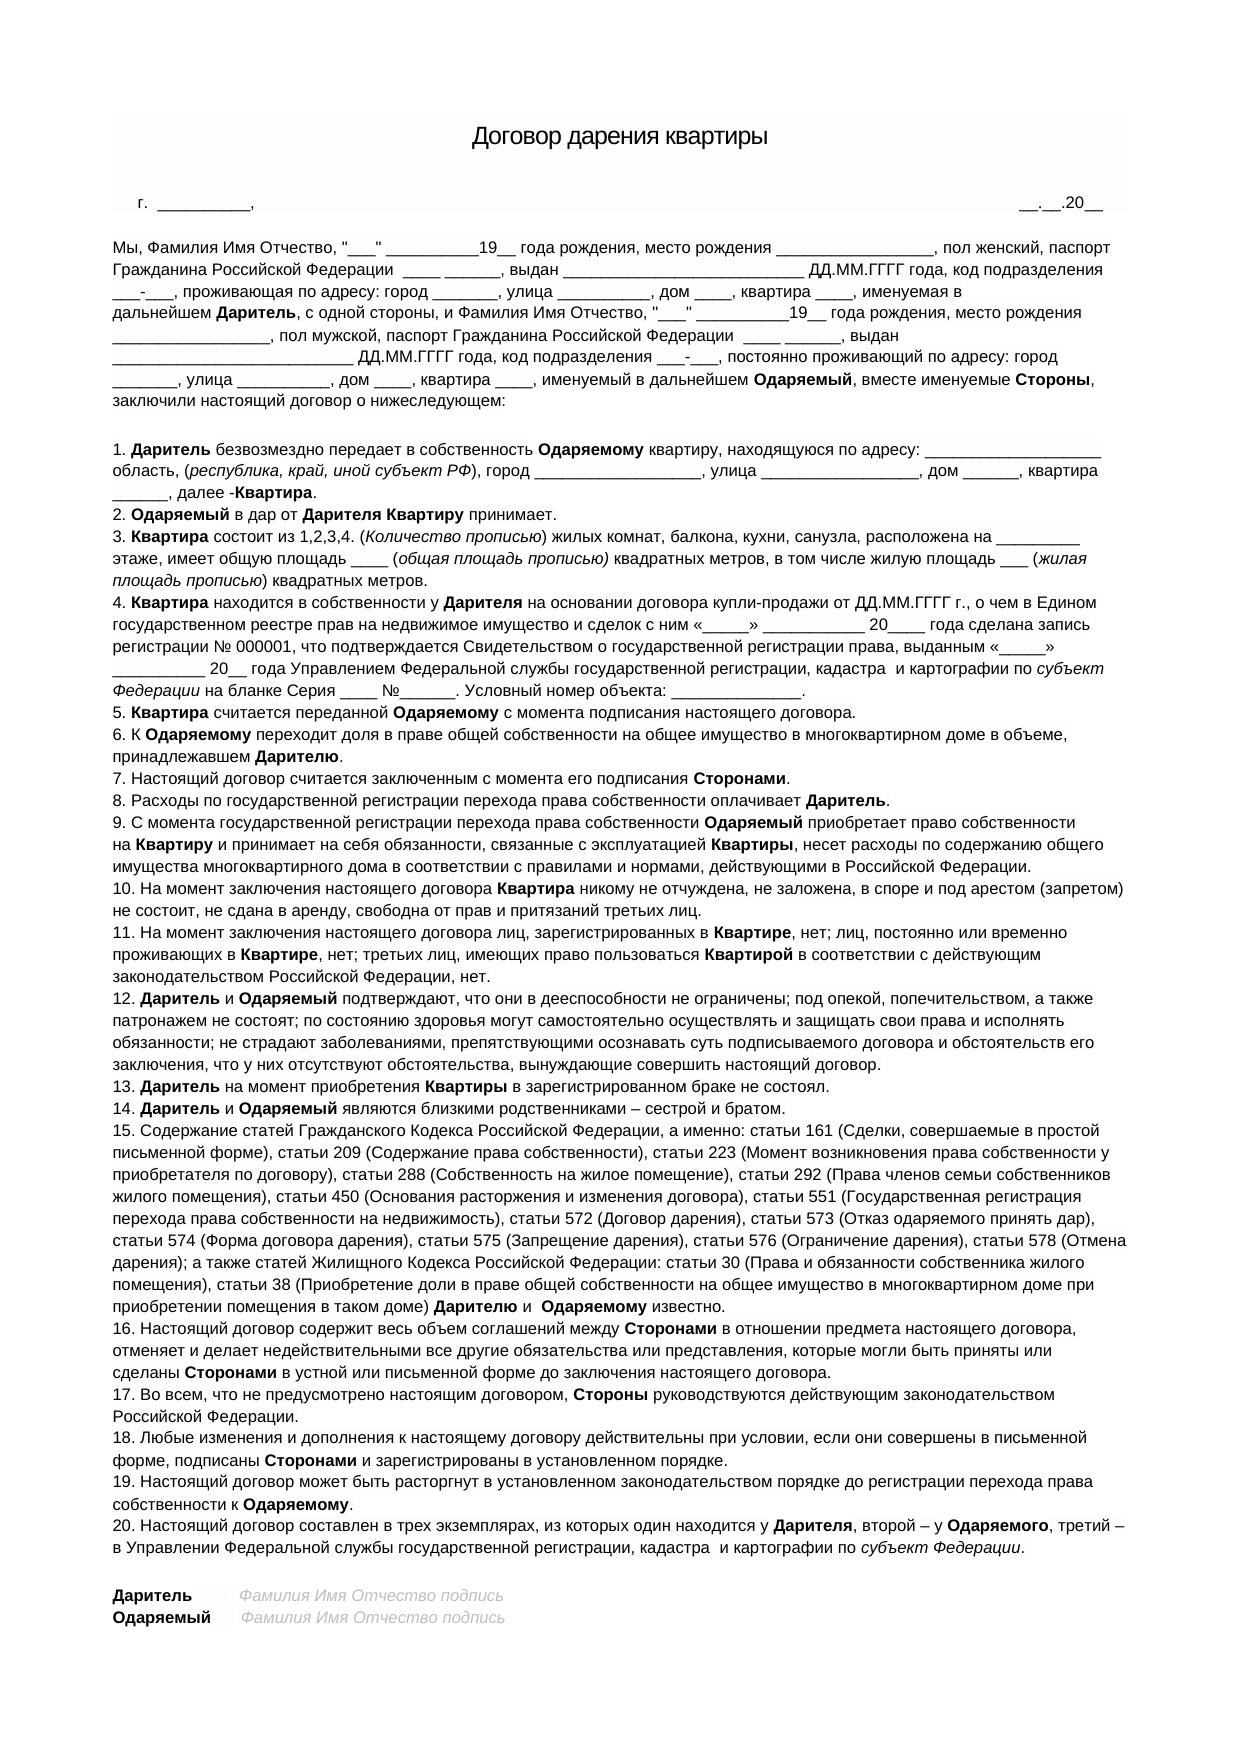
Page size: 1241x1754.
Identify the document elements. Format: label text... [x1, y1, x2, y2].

text Договор дарения квартиры [112, 118, 1128, 181]
text г. __________, __.__.20__ [112, 181, 1128, 212]
text Мы, Фамилия Имя Отчество, "___" __________19__ года рождения, место рождения _________________, пол женский, паспорт Гражданина Российской Федерации ____ ______, выдан __________________________ ДД.ММ.ГГГГ года, код подразделения ___-___, проживающая по адресу: город _______, улица __________, дом ____, квартира ____, именуемая в дальнейшем Даритель, с одной стороны, и Фамилия Имя Отчество, "___" __________19__ года рождения, место рождения _________________, пол мужской, паспорт Гражданина Российской Федерации ____ ______, выдан __________________________ ДД.ММ.ГГГГ года, код подразделения ___-___, постоянно проживающий по адресу: город _______, улица __________, дом ____, квартира ____, именуемый в дальнейшем Одаряемый, вместе именуемые Стороны, заключили настоящий договор о нижеследующем: 1. Даритель безвозмездно передает в собственность Одаряемому квартиру, находящуюся по адресу: ___________________ область, (республика, край, иной субъект РФ), город __________________, улица _________________, дом ______, квартира ______, далее -Квартира. 2. Одаряемый в дар от Дарителя Квартиру принимает. 3. Квартира состоит из 1,2,3,4. (Количество прописью) жилых комнат, балкона, кухни, санузла, расположена на _________ этаже, имеет общую площадь ____ (общая площадь прописью) квадратных метров, в том числе жилую площадь ___ (жилая площадь прописью) квадратных метров. 4. Квартира находится в собственности у Дарителя на основании договора купли-продажи от ДД.ММ.ГГГГ г., о чем в Едином государственном реестре прав на недвижимое имущество и сделок с ним «_____» ___________ 20____ года сделана запись регистрации № 000001, что подтверждается Свидетельством о государственной регистрации права, выданным «_____» __________ 20__ года Управлением Федеральной службы государственной регистрации, кадастра и картографии по субъект Федерации на бланке Серия ____ №______. Условный номер объекта: ______________. 5. Квартира считается переданной Одаряемому с момента подписания настоящего договора. 6. К Одаряемому переходит доля в праве общей собственности на общее имущество в многоквартирном доме в объеме, принадлежавшем Дарителю. 7. Настоящий договор считается заключенным с момента его подписания Сторонами. 8. Расходы по государственной регистрации перехода права собственности оплачивает Даритель. 9. С момента государственной регистрации перехода права собственности Одаряемый приобретает право собственности на Квартиру и принимает на себя обязанности, связанные с эксплуатацией Квартиры, несет расходы по содержанию общего имущества многоквартирного дома в соответствии с правилами и нормами, действующими в Российской Федерации. 10. На момент заключения настоящего договора Квартира никому не отчуждена, не заложена, в споре и под арестом (запретом) не состоит, не сдана в аренду, свободна от прав и притязаний третьих лиц. 11. На момент заключения настоящего договора лиц, зарегистрированных в Квартире, нет; лиц, постоянно или временно проживающих в Квартире, нет; третьих лиц, имеющих право пользоваться Квартирой в соответствии с действующим законодательством Российской Федерации, нет. 12. Даритель и Одаряемый подтверждают, что они в дееспособности не ограничены; под опекой, попечительством, а также патронажем не состоят; по состоянию здоровья могут самостоятельно осуществлять и защищать свои права и исполнять обязанности; не страдают заболеваниями, препятствующими осознавать суть подписываемого договора и обстоятельств его заключения, что у них отсутствуют обстоятельства, вынуждающие совершить настоящий договор. 13. Даритель на момент приобретения Квартиры в зарегистрированном браке не состоял. 14. Даритель и Одаряемый являются близкими родственниками – сестрой и братом. 15. Содержание статей Гражданского Кодекса Российской Федерации, а именно: статьи 161 (Сделки, совершаемые в простой письменной форме), статьи 209 (Содержание права собственности), статьи 223 (Момент возникновения права собственности у приобретателя по договору), статьи 288 (Собственность на жилое помещение), статьи 292 (Права членов семьи собственников жилого помещения), статьи 450 (Основания расторжения и изменения договора), статьи 551 (Государственная регистрация перехода права собственности на недвижимость), статьи 572 (Договор дарения), статьи 573 (Отказ одаряемого принять дар), статьи 574 (Форма договора дарения), статьи 575 (Запрещение дарения), статьи 576 (Ограничение дарения), статьи 578 (Отмена дарения); а также статей Жилищного Кодекса Российской Федерации: статьи 30 (Права и обязанности собственника жилого помещения), статьи 38 (Приобретение доли в праве общей собственности на общее имущество в многоквартирном доме при приобретении помещения в таком доме) Дарителю и Одаряемому известно. 16. Настоящий договор содержит весь объем соглашений между Сторонами в отношении предмета настоящего договора, отменяет и делает недействительными все другие обязательства или представления, которые могли быть приняты или сделаны Сторонами в устной или письменной форме до заключения настоящего договора. 17. Во всем, что не предусмотрено настоящим договором, Стороны руководствуются действующим законодательством Российской Федерации. 18. Любые изменения и дополнения к настоящему договору действительны при условии, если они совершены в письменной форме, подписаны Сторонами и зарегистрированы в установленном порядке. 19. Настоящий договор может быть расторгнут в установленном законодательством порядке до регистрации перехода права собственности к Одаряемому. 20. Настоящий договор составлен в трех экземплярах, из которых один находится у Дарителя, второй – у Одаряемого, третий – в Управлении Федеральной службы государственной регистрации, кадастра и картографии по субъект Федерации. Даритель Фамилия Имя Отчество подпись Одаряемый Фамилия Имя Отчество подпись [112, 212, 1128, 1627]
